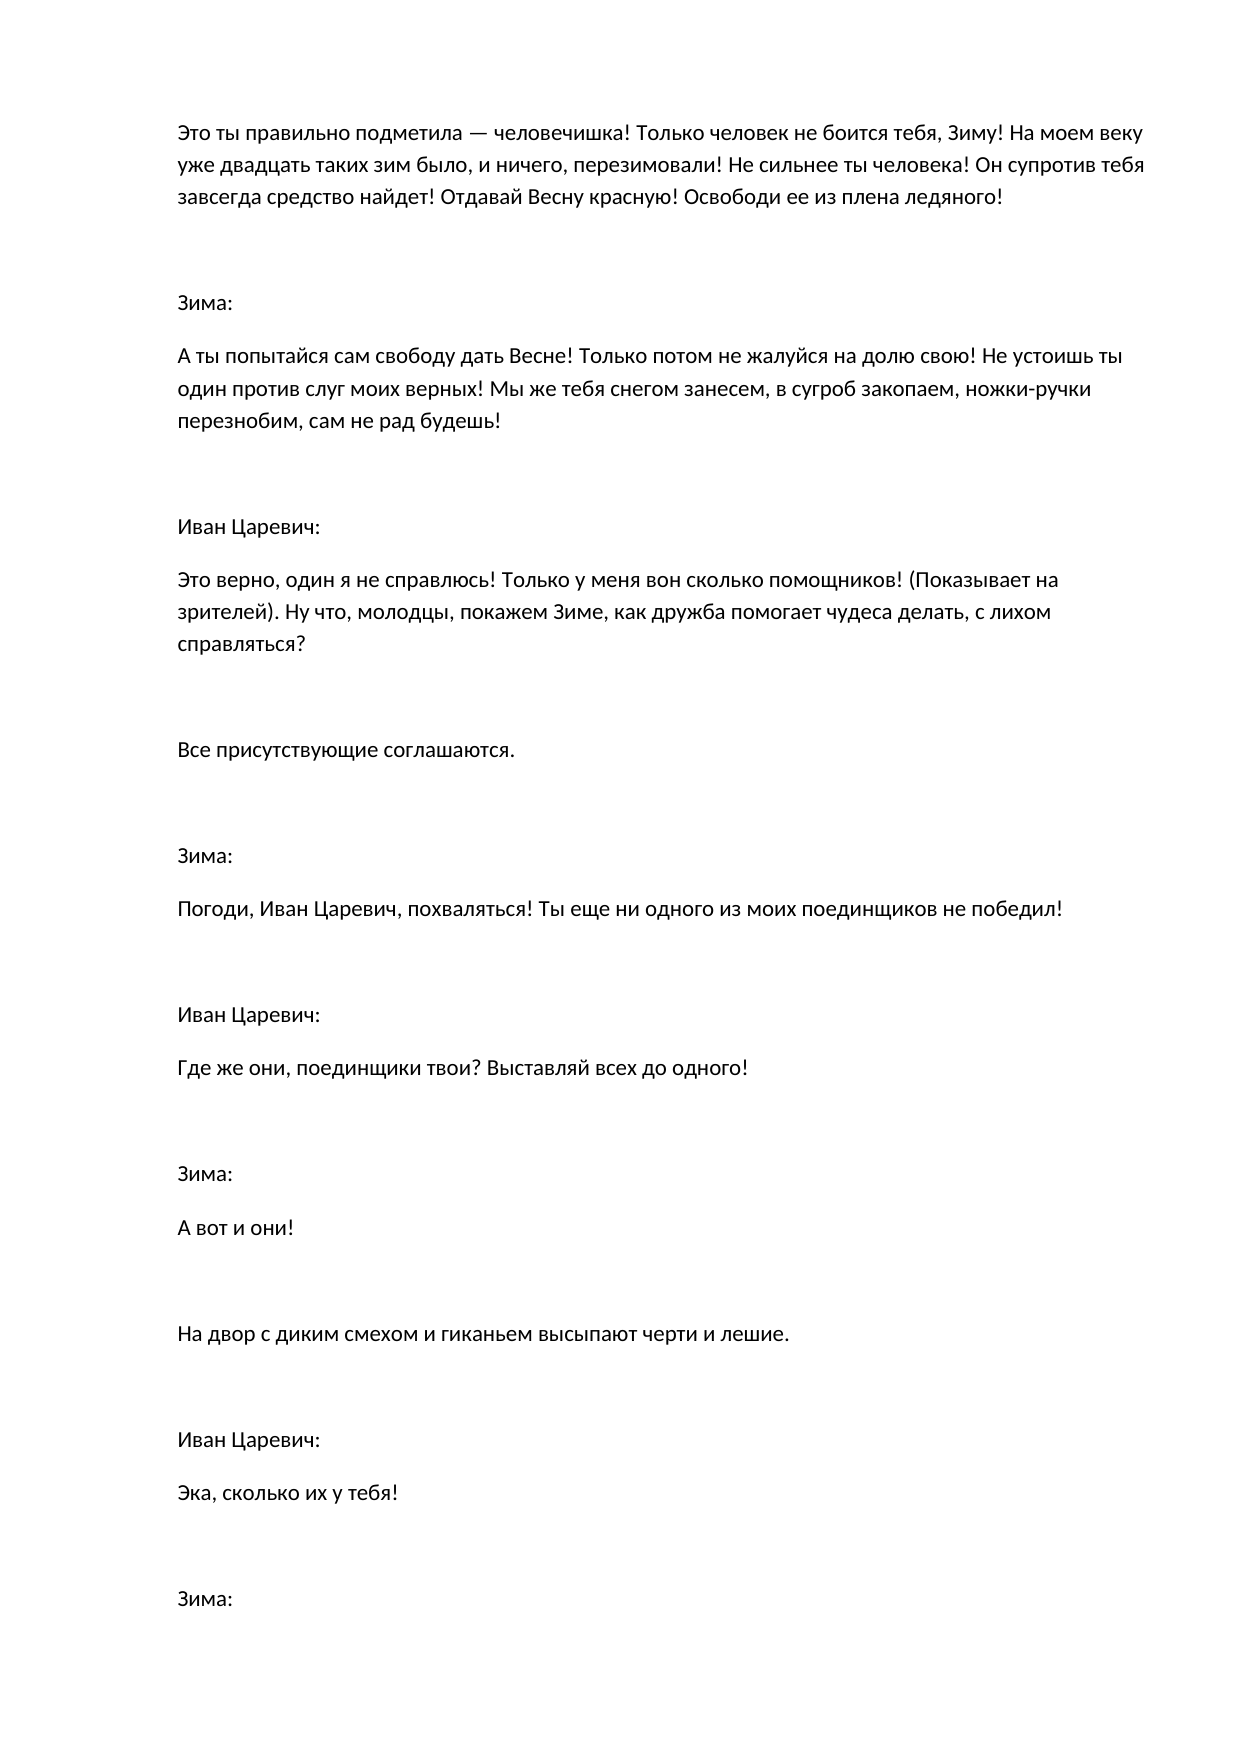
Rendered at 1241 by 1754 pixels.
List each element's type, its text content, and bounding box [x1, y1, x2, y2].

text На двор с диким смехом и гиканьем высыпают черти и лешие. [177, 1319, 1152, 1347]
text Зима: [177, 841, 1152, 869]
text Все присутствующие соглашаются. [177, 735, 1152, 763]
text Иван Царевич: [177, 512, 1152, 540]
text Это верно, один я не справлюсь! Только у меня вон сколько помощников! (Показывает на зрителей). Ну что, молодцы, покажем Зиме, как дружба помогает чудеса делать, с лихом справляться? [177, 565, 1152, 657]
text А вот и они! [177, 1213, 1152, 1241]
text Иван Царевич: [177, 1001, 1152, 1028]
text Эка, сколько их у тебя! [177, 1478, 1152, 1506]
text Зима: [177, 288, 1152, 317]
text Это ты правильно подметила — человечишка! Только человек не боится тебя, Зиму! На моем веку уже двадцать таких зим было, и ничего, перезимовали! Не сильнее ты человека! Он супротив тебя завсегда средство найдет! Отдавай Весну красную! Освободи ее из плена ледяного! [177, 118, 1152, 211]
text Зима: [177, 1584, 1152, 1612]
text А ты попытайся сам свободу дать Весне! Только потом не жалуйся на долю свою! Не устоишь ты один против слуг моих верных! Мы же тебя снегом занесем, в сугроб закопаем, ножки-ручки перезнобим, сам не рад будешь! [177, 342, 1152, 434]
text Зима: [177, 1159, 1152, 1188]
text Погоди, Иван Царевич, похваляться! Ты еще ни одного из моих поединщиков не победил! [177, 894, 1152, 922]
text Иван Царевич: [177, 1425, 1152, 1453]
text Где же они, поединщики твои? Выставляй всех до одного! [177, 1053, 1152, 1082]
